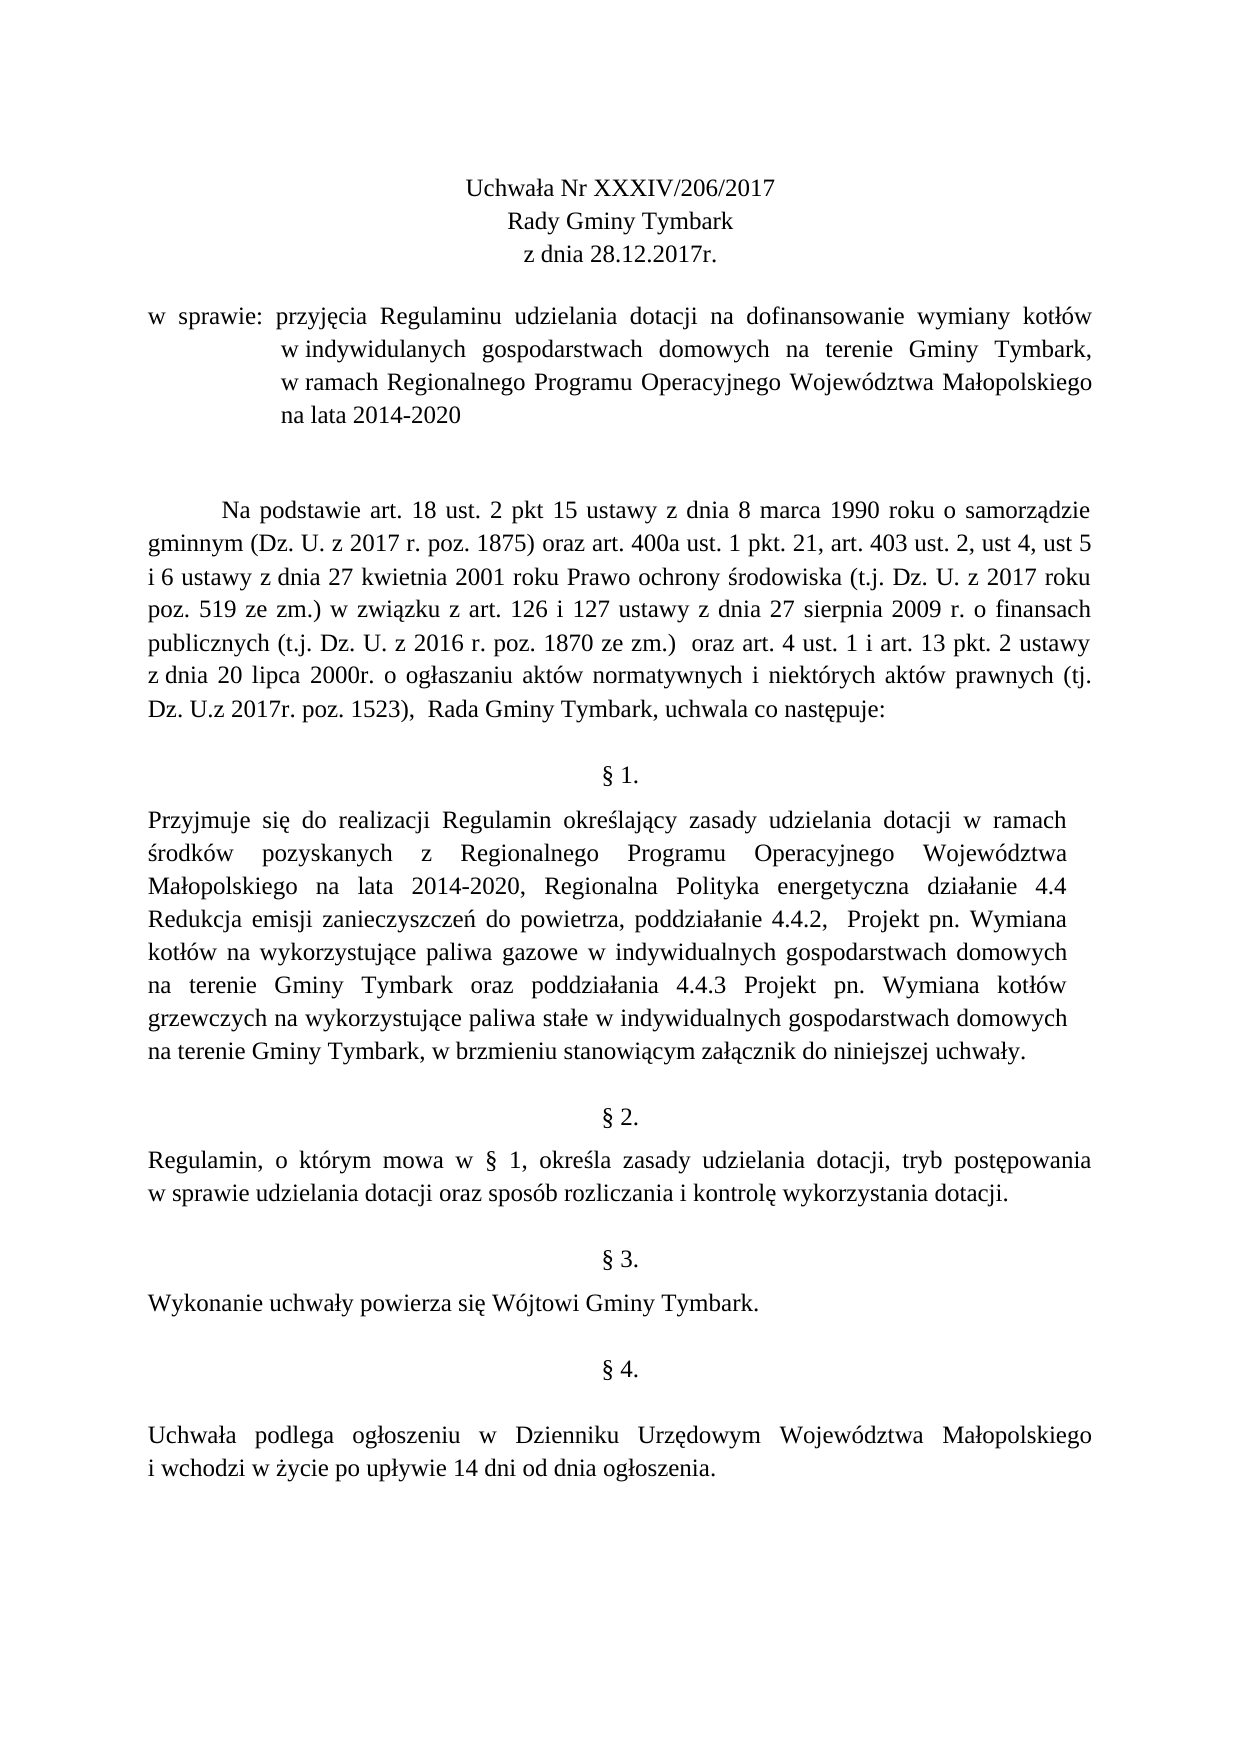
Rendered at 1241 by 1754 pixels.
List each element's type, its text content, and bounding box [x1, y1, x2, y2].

text Przyjmuje się do realizacji Regulamin określający zasady udzielania dotacji w ramach środków pozyskanych z Regionalnego Programu Operacyjnego Województwa Małopolskiego na lata 2014-2020, Regionalna Polityka energetyczna działanie 4.4 Redukcja emisji zanieczyszczeń do powietrza, poddziałanie 4.4.2, Projekt pn. Wymiana kotłów na wykorzystujące paliwa gazowe w indywidualnych gospodarstwach domowych na terenie Gminy Tymbark oraz poddziałania 4.4.3 Projekt pn. Wymiana kotłów grzewczych na wykorzystujące paliwa stałe w indywidualnych gospodarstwach domowych na terenie Gminy Tymbark, w brzmieniu stanowiącym załącznik do niniejszej uchwały. [148, 805, 1068, 1065]
text § 2. [148, 1102, 1093, 1131]
text § 4. [148, 1354, 1093, 1382]
text w sprawie: przyjęcia Regulaminu udzielania dotacji na dofinansowanie wymiany kotłów w indywidulanych gospodarstwach domowych na terenie Gminy Tymbark, w ramach Regionalnego Programu Operacyjnego Województwa Małopolskiego na lata 2014-2020 [148, 301, 1093, 429]
text Uchwała Nr XXXIV/206/2017 [148, 173, 1093, 202]
text Regulamin, o którym mowa w § 1, określa zasady udzielania dotacji, tryb postępowania w sprawie udzielania dotacji oraz sposób rozliczania i kontrolę wykorzystania dotacji. [148, 1145, 1093, 1207]
text z dnia 28.12.2017r. [148, 239, 1093, 268]
text Uchwała podlega ogłoszeniu w Dzienniku Urzędowym Województwa Małopolskiego i wchodzi w życie po upływie 14 dni od dnia ogłoszenia. [148, 1420, 1093, 1481]
text § 3. [148, 1244, 1093, 1273]
text § 1. [148, 760, 1093, 788]
text Rady Gminy Tymbark [148, 206, 1093, 235]
text Na podstawie art. 18 ust. 2 pkt 15 ustawy z dnia 8 marca 1990 roku o samorządzie gminnym (Dz. U. z 2017 r. poz. 1875) oraz art. 400a ust. 1 pkt. 21, art. 403 ust. 2, ust 4, ust 5 i 6 ustawy z dnia 27 kwietnia 2001 roku Prawo ochrony środowiska (t.j. Dz. U. z 2017 roku poz. 519 ze zm.) w związku z art. 126 i 127 ustawy z dnia 27 sierpnia 2009 r. o finansach publicznych (t.j. Dz. U. z 2016 r. poz. 1870 ze zm.) oraz art. 4 ust. 1 i art. 13 pkt. 2 ustawy z dnia 20 lipca 2000r. o ogłaszaniu aktów normatywnych i niektórych aktów prawnych (tj. Dz. U.z 2017r. poz. 1523), Rada Gminy Tymbark, uchwala co następuje: [148, 496, 1093, 722]
text Wykonanie uchwały powierza się Wójtowi Gminy Tymbark. [148, 1288, 1093, 1316]
